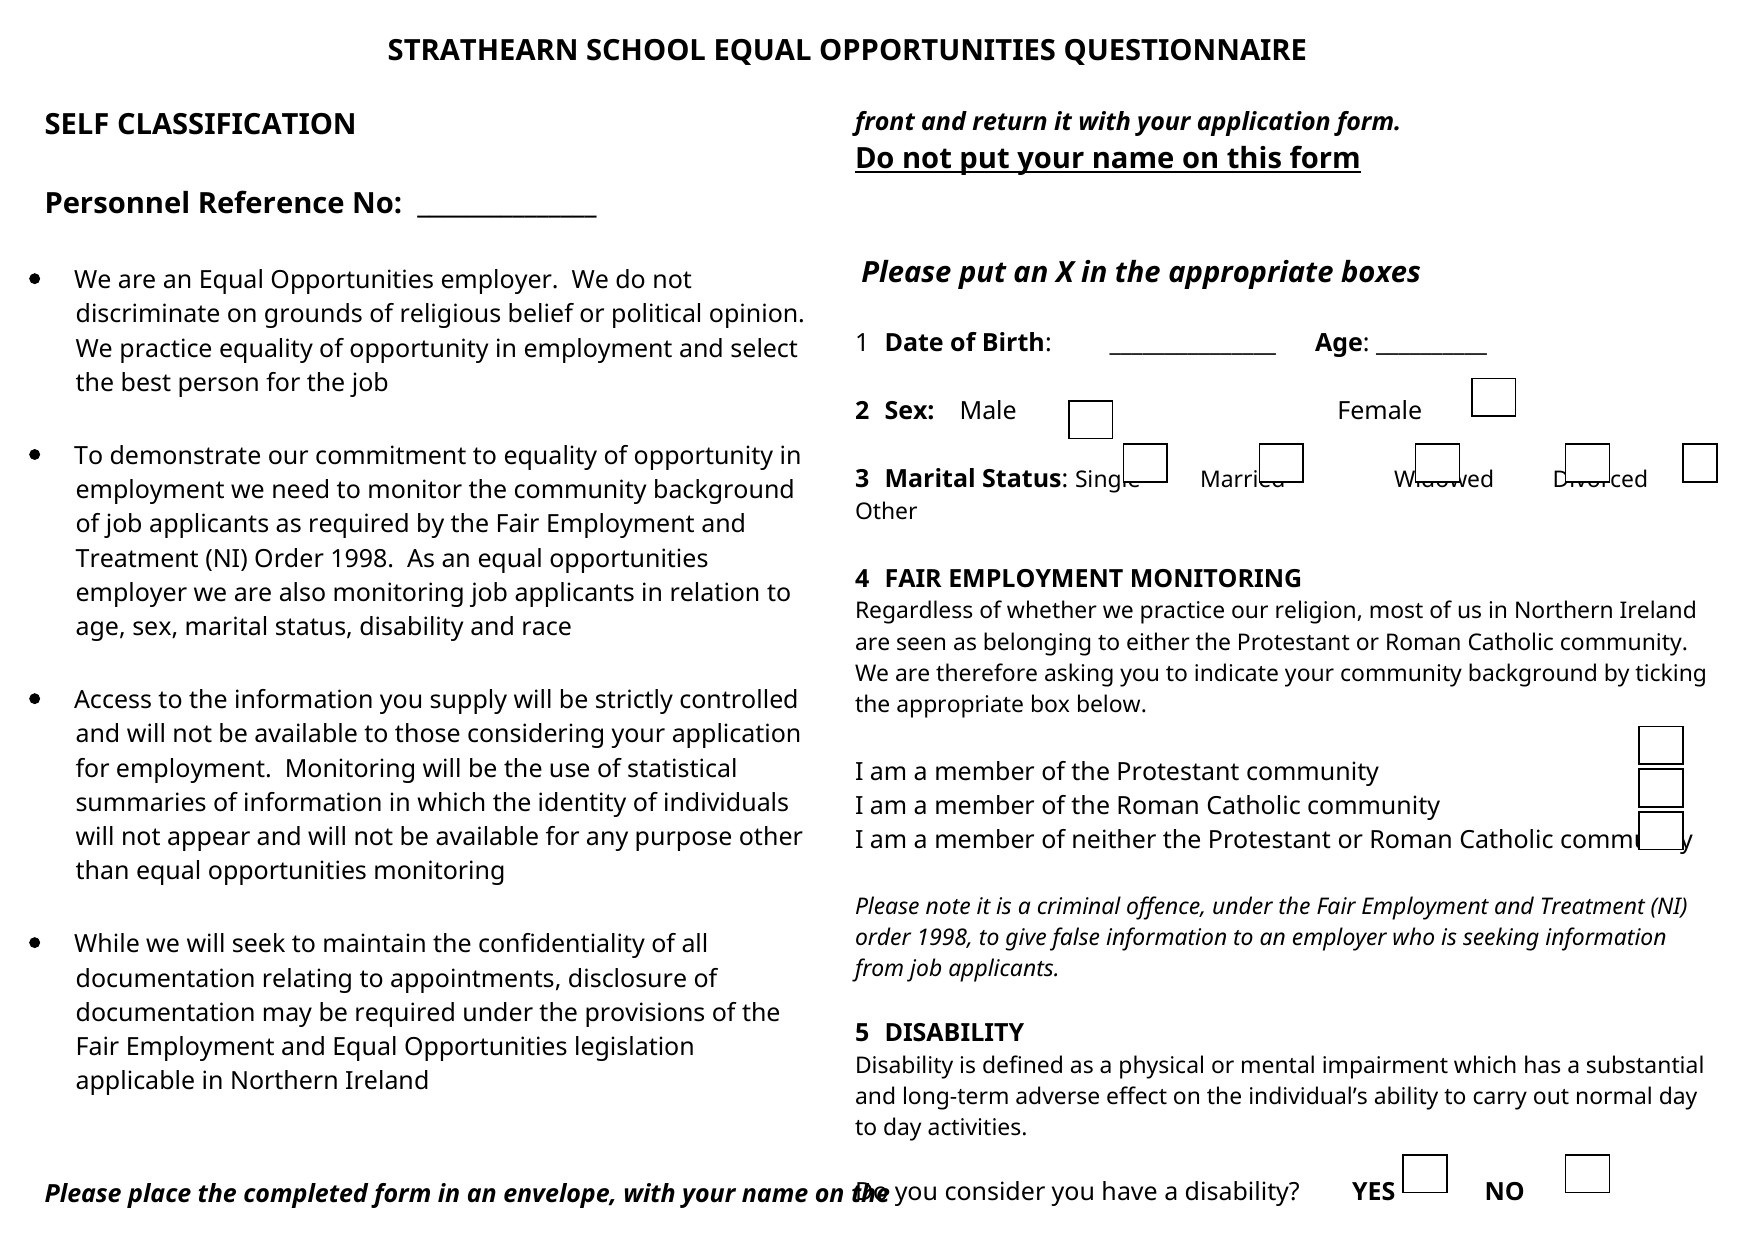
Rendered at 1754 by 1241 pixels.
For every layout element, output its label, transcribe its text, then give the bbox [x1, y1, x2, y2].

list We are an Equal Opportunities employer. We do not discriminate on grounds of religious belief or political opinion. We practice equality of opportunity in employment and select the best person for the job [29, 262, 811, 398]
list Access to the information you supply will be strictly controlled and will not be available to those considering your application for employment. Monitoring will be the use of statistical summaries of information in which the identity of individuals will not appear and will not be available for any purpose other than equal opportunities monitoring [29, 682, 811, 886]
text 2 Sex: Male Female [855, 393, 1621, 427]
text Please note it is a criminal offence, under the Fair Employment and Treatment (NI) order 1998, to give false information to an employer who is seeking information from job applicants. [855, 889, 1711, 983]
text I am a member of neither the Protestant or Roman Catholic community [855, 821, 1711, 856]
text Personnel Reference No: _______________ [44, 183, 811, 222]
text Do you consider you have a disability? YES NO [855, 1174, 1711, 1208]
text Please put an X in the appropriate boxes [855, 251, 1621, 291]
text 5 DISABILITY [855, 1014, 1711, 1049]
list While we will seek to maintain the confidentiality of all documentation relating to appointments, disclosure of documentation may be required under the provisions of the Fair Employment and Equal Opportunities legislation applicable in Northern Ireland [29, 926, 811, 1096]
text Please place the completed form in an envelope, with your name on the [44, 1176, 847, 1210]
text I am a member of the Protestant community [855, 753, 1711, 787]
text 4 FAIR EMPLOYMENT MONITORING [855, 560, 1711, 594]
text Regardless of whether we practice our religion, most of us in Northern Ireland are seen as belonging to either the Protestant or Roman Catholic community. We are therefore asking you to indicate your community background by ticking the appropriate box below. [855, 594, 1711, 719]
text Do not put your name on this form [855, 137, 1711, 177]
text 1 Date of Birth: _______________ Age: __________ [855, 324, 1621, 359]
text Disability is defined as a physical or mental impairment which has a substantial and long-term adverse effect on the individual’s ability to carry out normal day to day activities. [855, 1049, 1711, 1142]
text 3 Marital Status: Single Married Widowed Divorced Other [855, 461, 1711, 526]
text SELF CLASSIFICATION [44, 103, 811, 143]
list To demonstrate our commitment to equality of opportunity in employment we need to monitor the community background of job applicants as required by the Fair Employment and Treatment (NI) Order 1998. As an equal opportunities employer we are also monitoring job applicants in relation to age, sex, marital status, disability and race [29, 438, 811, 642]
text I am a member of the Roman Catholic community [855, 787, 1711, 821]
text front and return it with your application form. [855, 103, 1711, 137]
